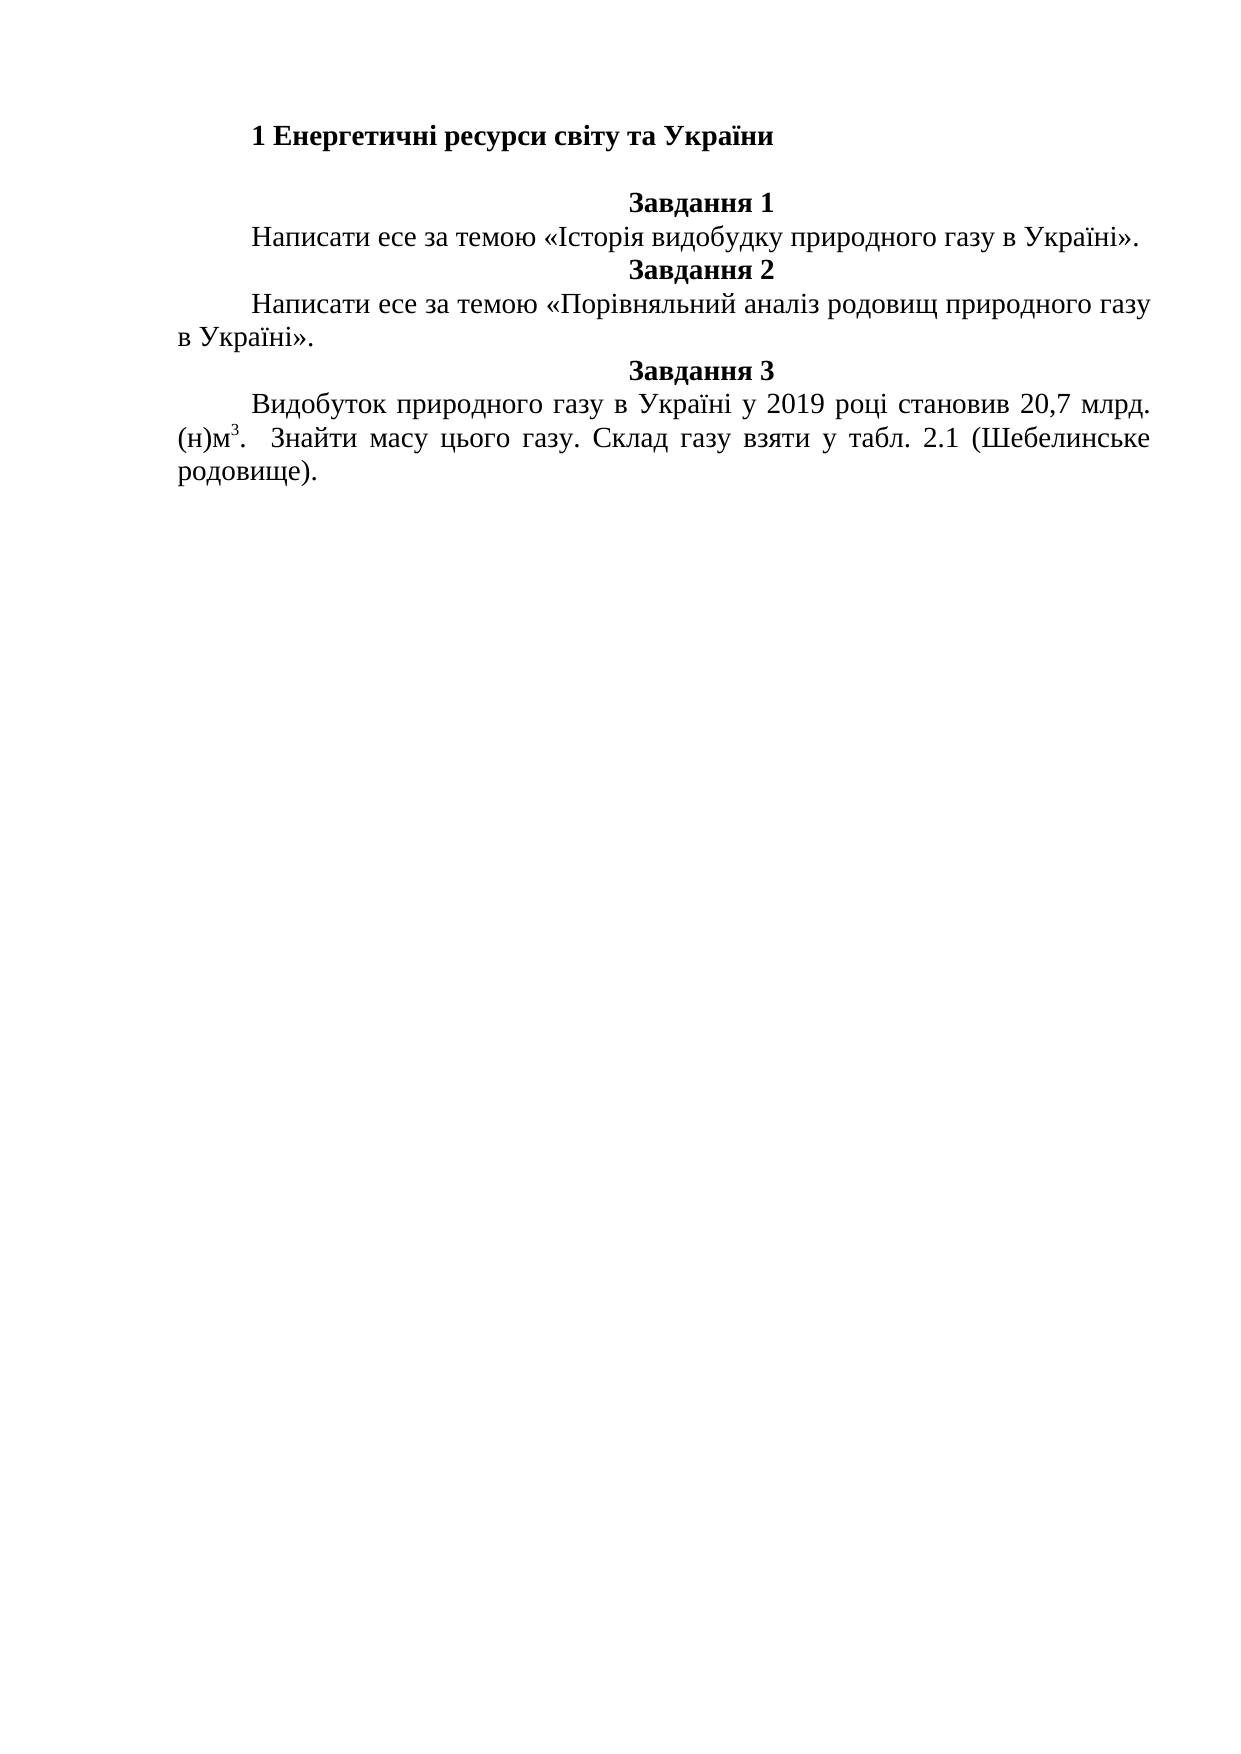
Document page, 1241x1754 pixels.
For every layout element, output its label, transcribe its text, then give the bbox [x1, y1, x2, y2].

text Завдання 3 [177, 353, 1152, 386]
text Видобуток природного газу в Україні у 2019 році становив 20,7 млрд. (н)м3. Знайти масу цього газу. Склад газу взяти у табл. 2.1 (Шебелинське родовище). [177, 386, 1152, 487]
text Завдання 1 [177, 185, 1152, 219]
text Завдання 2 [177, 252, 1152, 286]
text Написати есе за темою «Порівняльний аналіз родовищ природного газу в Україні». [177, 286, 1152, 353]
text 1 Енергетичні ресурси світу та України [177, 118, 1152, 152]
text Написати есе за темою «Історія видобудку природного газу в Україні». [177, 219, 1152, 252]
